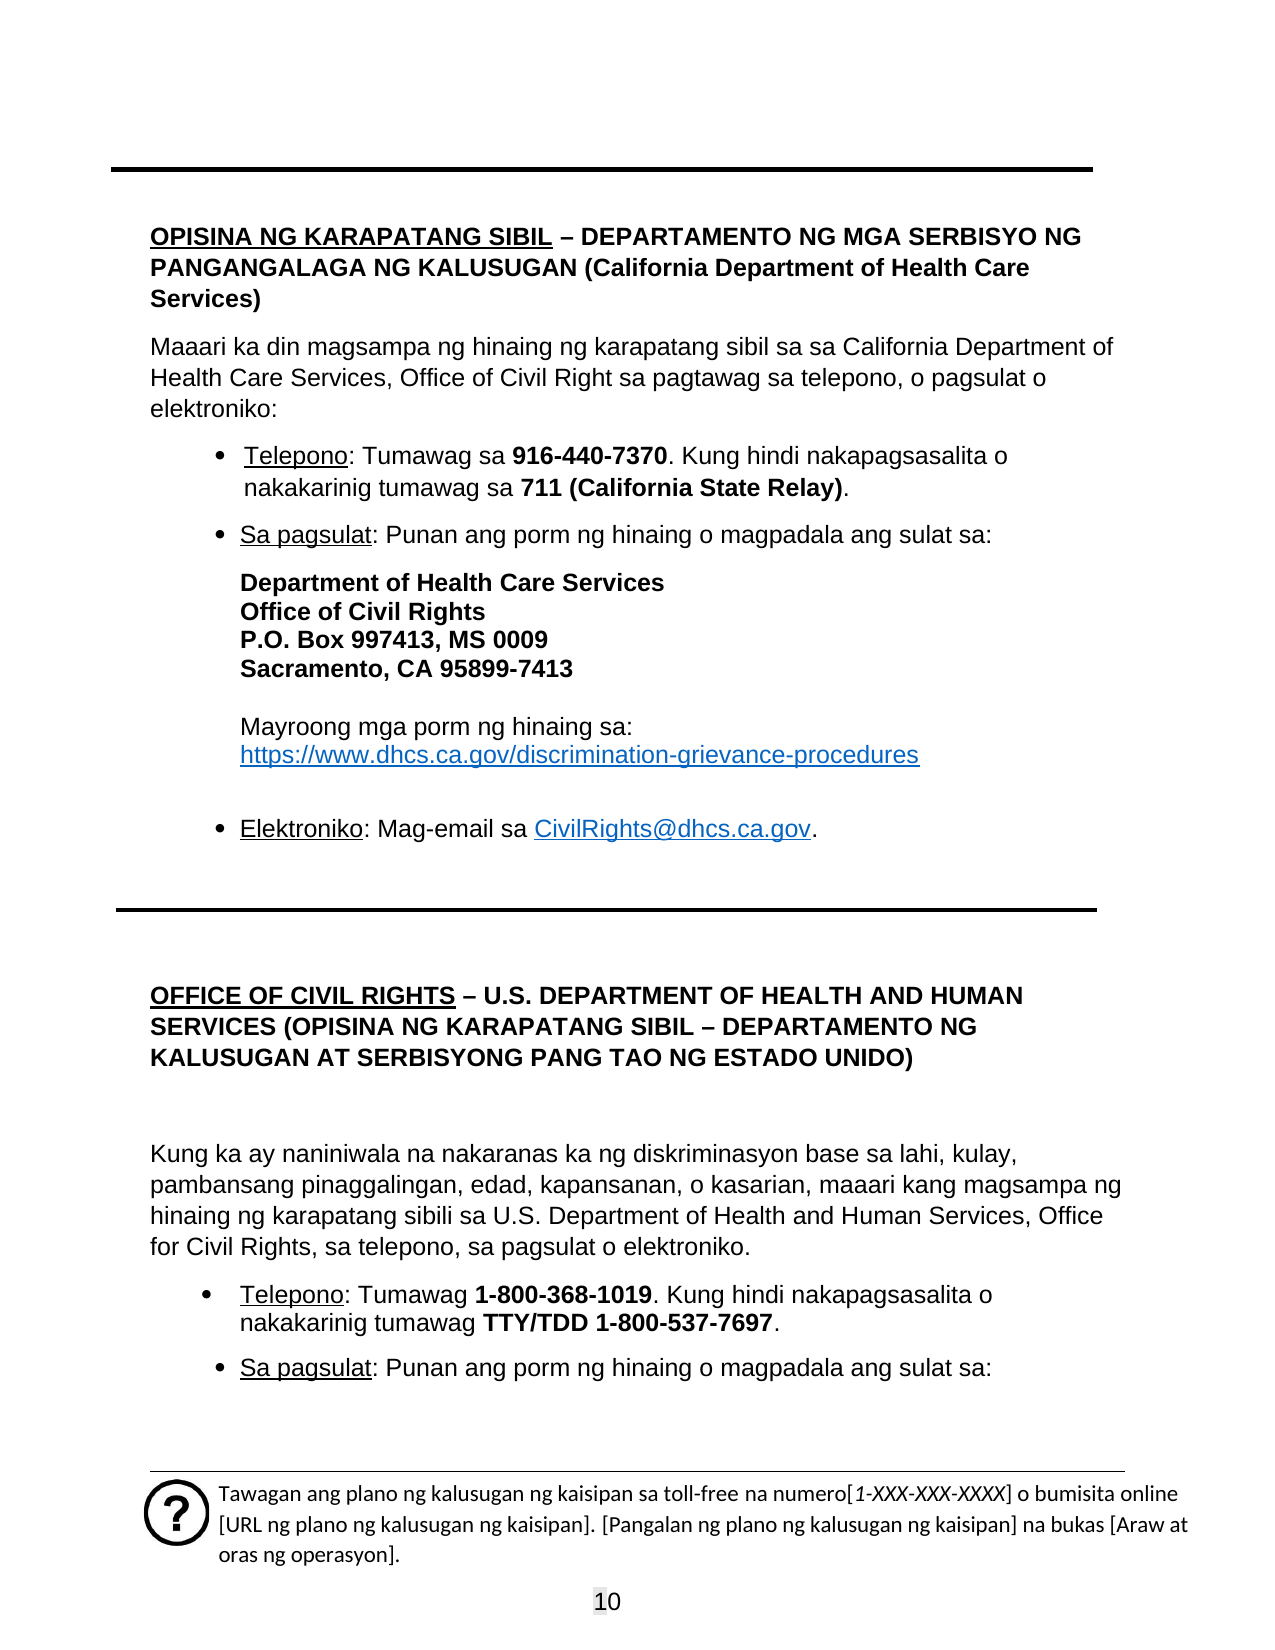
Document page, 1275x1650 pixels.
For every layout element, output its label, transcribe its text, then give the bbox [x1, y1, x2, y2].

list Telepono: Tumawag sa 916-440-7370. Kung hindi nakapagsasalita o nakakarinig tumawag sa 711 (California State Relay). [216, 441, 1125, 501]
text OFFICE OF CIVIL RIGHTS – U.S. DEPARTMENT OF HEALTH AND HUMAN SERVICES (OPISINA NG KARAPATANG SIBIL – DEPARTAMENTO NG KALUSUGAN AT SERBISYONG PANG TAO NG ESTADO UNIDO) [150, 981, 1125, 1072]
text Maaari ka din magsampa ng hinaing ng karapatang sibil sa sa California Department of Health Care Services, Office of Civil Right sa pagtawag sa telepono, o pagsulat o elektroniko: [150, 332, 1125, 422]
list Sa pagsulat: Punan ang porm ng hinaing o magpadala ang sulat sa: [216, 520, 1125, 549]
list Elektroniko: Mag-email sa CivilRights@dhcs.ca.gov. [216, 814, 1125, 843]
text https://www.dhcs.ca.gov/discrimination-grievance-procedures [240, 741, 1125, 769]
text Mayroong mga porm ng hinaing sa: [240, 712, 1125, 741]
picture [143, 1479, 210, 1546]
text OPISINA NG KARAPATANG SIBIL – DEPARTAMENTO NG MGA SERBISYO NG PANGANGALAGA NG KALUSUGAN (California Department of Health Care Services) [150, 222, 1125, 313]
text Kung ka ay naniniwala na nakaranas ka ng diskriminasyon base sa lahi, kulay, pambansang pinaggalingan, edad, kapansanan, o kasarian, maaari kang magsampa ng hinaing ng karapatang sibili sa U.S. Department of Health and Human Services, Office for Civil Rights, sa telepono, sa pagsulat o elektroniko. [150, 1139, 1125, 1261]
list Sa pagsulat: Punan ang porm ng hinaing o magpadala ang sulat sa: [216, 1353, 1125, 1382]
list Telepono: Tumawag 1-800-368-1019. Kung hindi nakapagsasalita o nakakarinig tumawag TTY/TDD 1-800-537-7697. [202, 1279, 1125, 1337]
text Office of Civil Rights P.O. Box 997413, MS 0009 [240, 597, 1125, 654]
text Sacramento, CA 95899-7413 [240, 654, 1125, 683]
text Department of Health Care Services [240, 568, 1125, 597]
